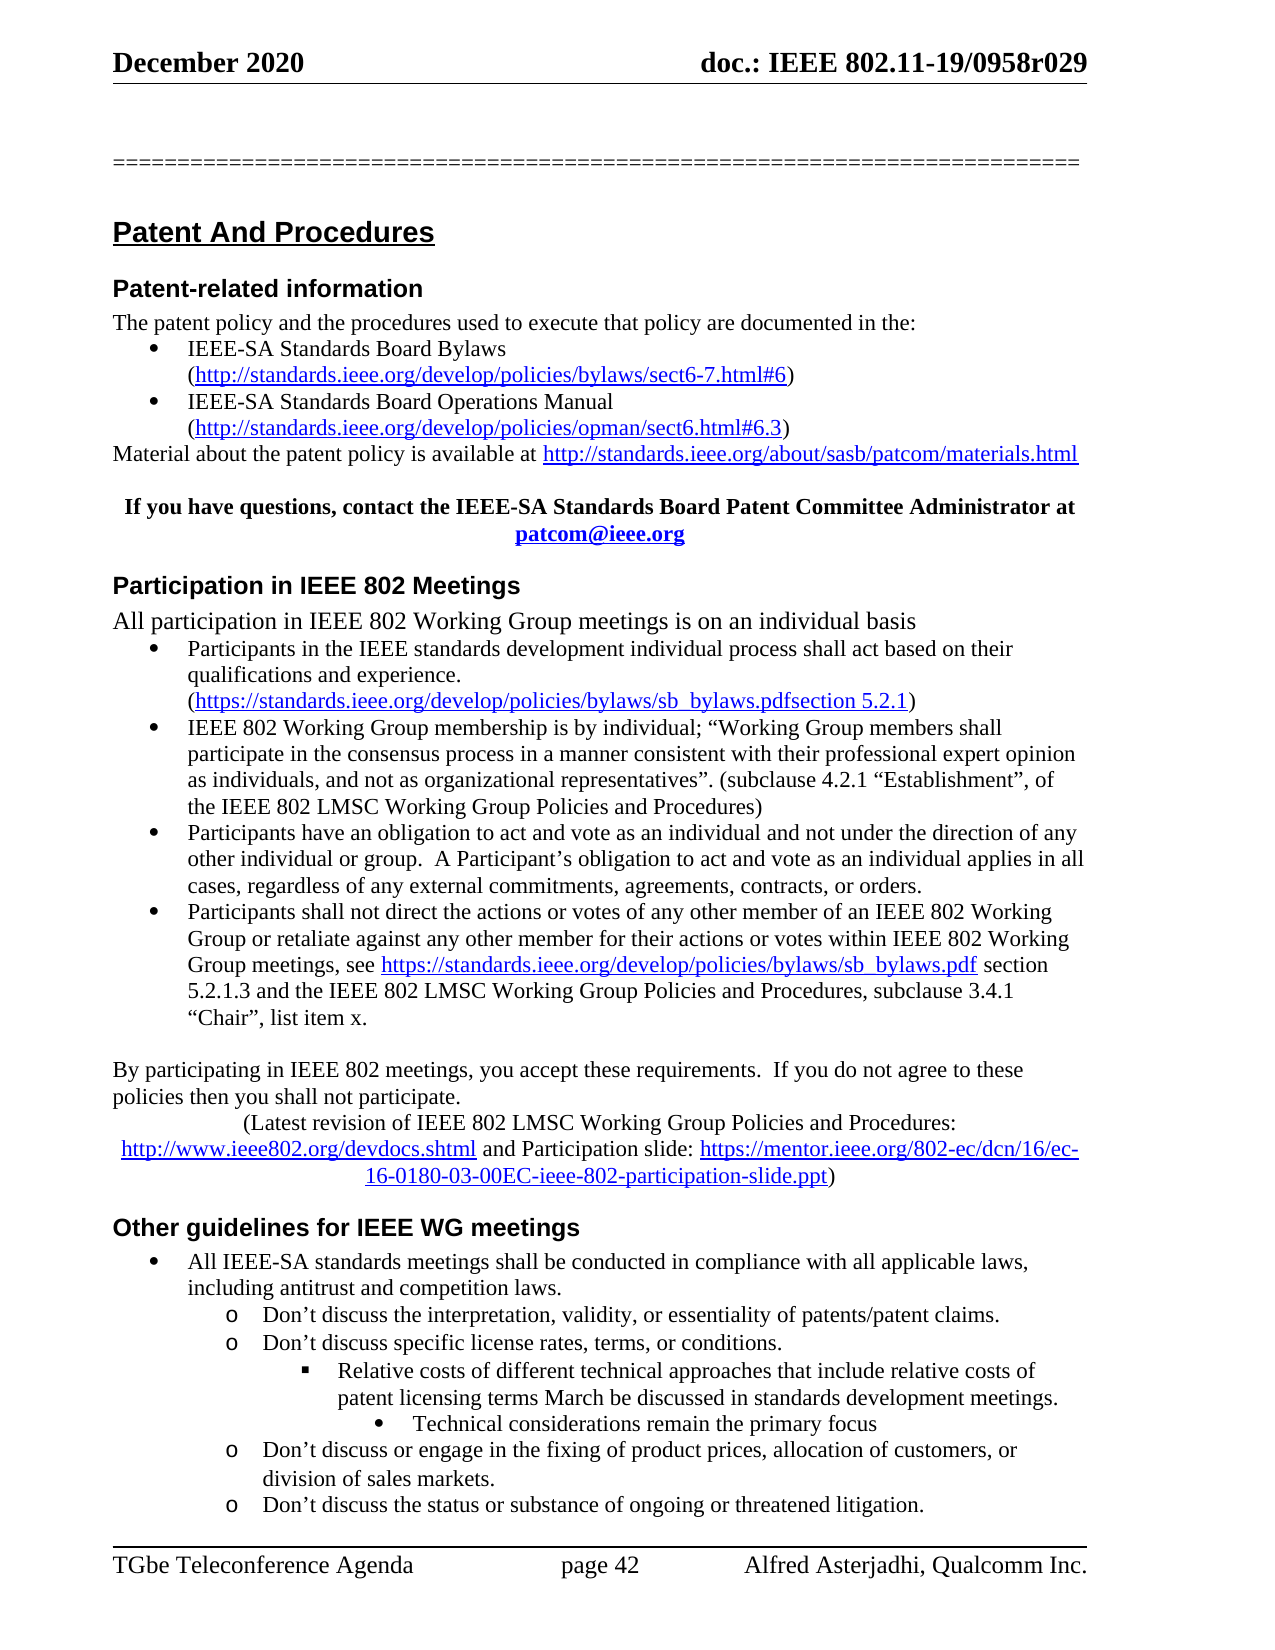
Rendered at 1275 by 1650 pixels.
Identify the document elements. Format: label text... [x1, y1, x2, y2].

list Participants have an obligation to act and vote as an individual and not under the direction of any other individual or group. A Participant’s obligation to act and vote as an individual applies in all cases, regardless of any external commitments, agreements, contracts, or orders. [150, 819, 1087, 898]
subtitle Patent-related information [112, 274, 1087, 302]
list (http://standards.ieee.org/develop/policies/bylaws/sect6-7.html#6) [187, 361, 1087, 388]
list Relative costs of different technical approaches that include relative costs of patent licensing terms March be discussed in standards development meetings. [300, 1357, 1087, 1410]
text By participating in IEEE 802 meetings, you accept these requirements. If you do not agree to these policies then you shall not participate. [112, 1056, 1087, 1109]
subtitle Other guidelines for IEEE WG meetings [112, 1213, 1087, 1242]
text (Latest revision of IEEE 802 LMSC Working Group Policies and Procedures: http://www.ieee802.org/devdocs.shtml and Participation slide: https://mentor.ieee.org/802-ec/dcn/16/ec-16-0180-03-00EC-ieee-802-participation-slide.ppt) [112, 1109, 1087, 1188]
list IEEE-SA Standards Board Bylaws [150, 335, 1087, 361]
subtitle Patent And Procedures [112, 215, 1087, 249]
list Don’t discuss or engage in the fixing of product prices, allocation of customers, or division of sales markets. [225, 1436, 1087, 1491]
list Technical considerations remain the primary focus [375, 1410, 1087, 1436]
list Don’t discuss specific license rates, terms, or conditions. [225, 1329, 1087, 1357]
list Participants in the IEEE standards development individual process shall act based on their qualifications and experience. (https://standards.ieee.org/develop/policies/bylaws/sb_bylaws.pdfsection 5.2.1) [150, 635, 1087, 714]
text If you have questions, contact the IEEE-SA Standards Board Patent Committee Administrator at patcom@ieee.org [112, 493, 1087, 546]
subtitle Participation in IEEE 802 Meetings [112, 571, 1087, 600]
list Participants shall not direct the actions or votes of any other member of an IEEE 802 Working Group or retaliate against any other member for their actions or votes within IEEE 802 Working Group meetings, see https://standards.ieee.org/develop/policies/bylaws/sb_bylaws.pdf section 5.2.1.3 and the IEEE 802 LMSC Working Group Policies and Procedures, subclause 3.4.1 “Chair”, list item x. [150, 898, 1087, 1030]
text All participation in IEEE 802 Working Group meetings is on an individual basis [112, 606, 1087, 635]
list IEEE-SA Standards Board Operations Manual (http://standards.ieee.org/develop/policies/opman/sect6.html#6.3) [150, 388, 1087, 441]
list Don’t discuss the interpretation, validity, or essentiality of patents/patent claims. [225, 1301, 1087, 1329]
list Don’t discuss the status or substance of ongoing or threatened litigation. [225, 1491, 1087, 1519]
text Material about the patent policy is available at http://standards.ieee.org/about/sasb/patcom/materials.html [112, 441, 1087, 467]
text =========================================================================== [112, 149, 1087, 176]
list IEEE 802 Working Group membership is by individual; “Working Group members shall participate in the consensus process in a manner consistent with their professional expert opinion as individuals, and not as organizational representatives”. (subclause 4.2.1 “Establishment”, of the IEEE 802 LMSC Working Group Policies and Procedures) [150, 714, 1087, 819]
text The patent policy and the procedures used to execute that policy are documented in the: [112, 309, 1087, 335]
list All IEEE-SA standards meetings shall be conducted in compliance with all applicable laws, including antitrust and competition laws. [150, 1248, 1087, 1301]
